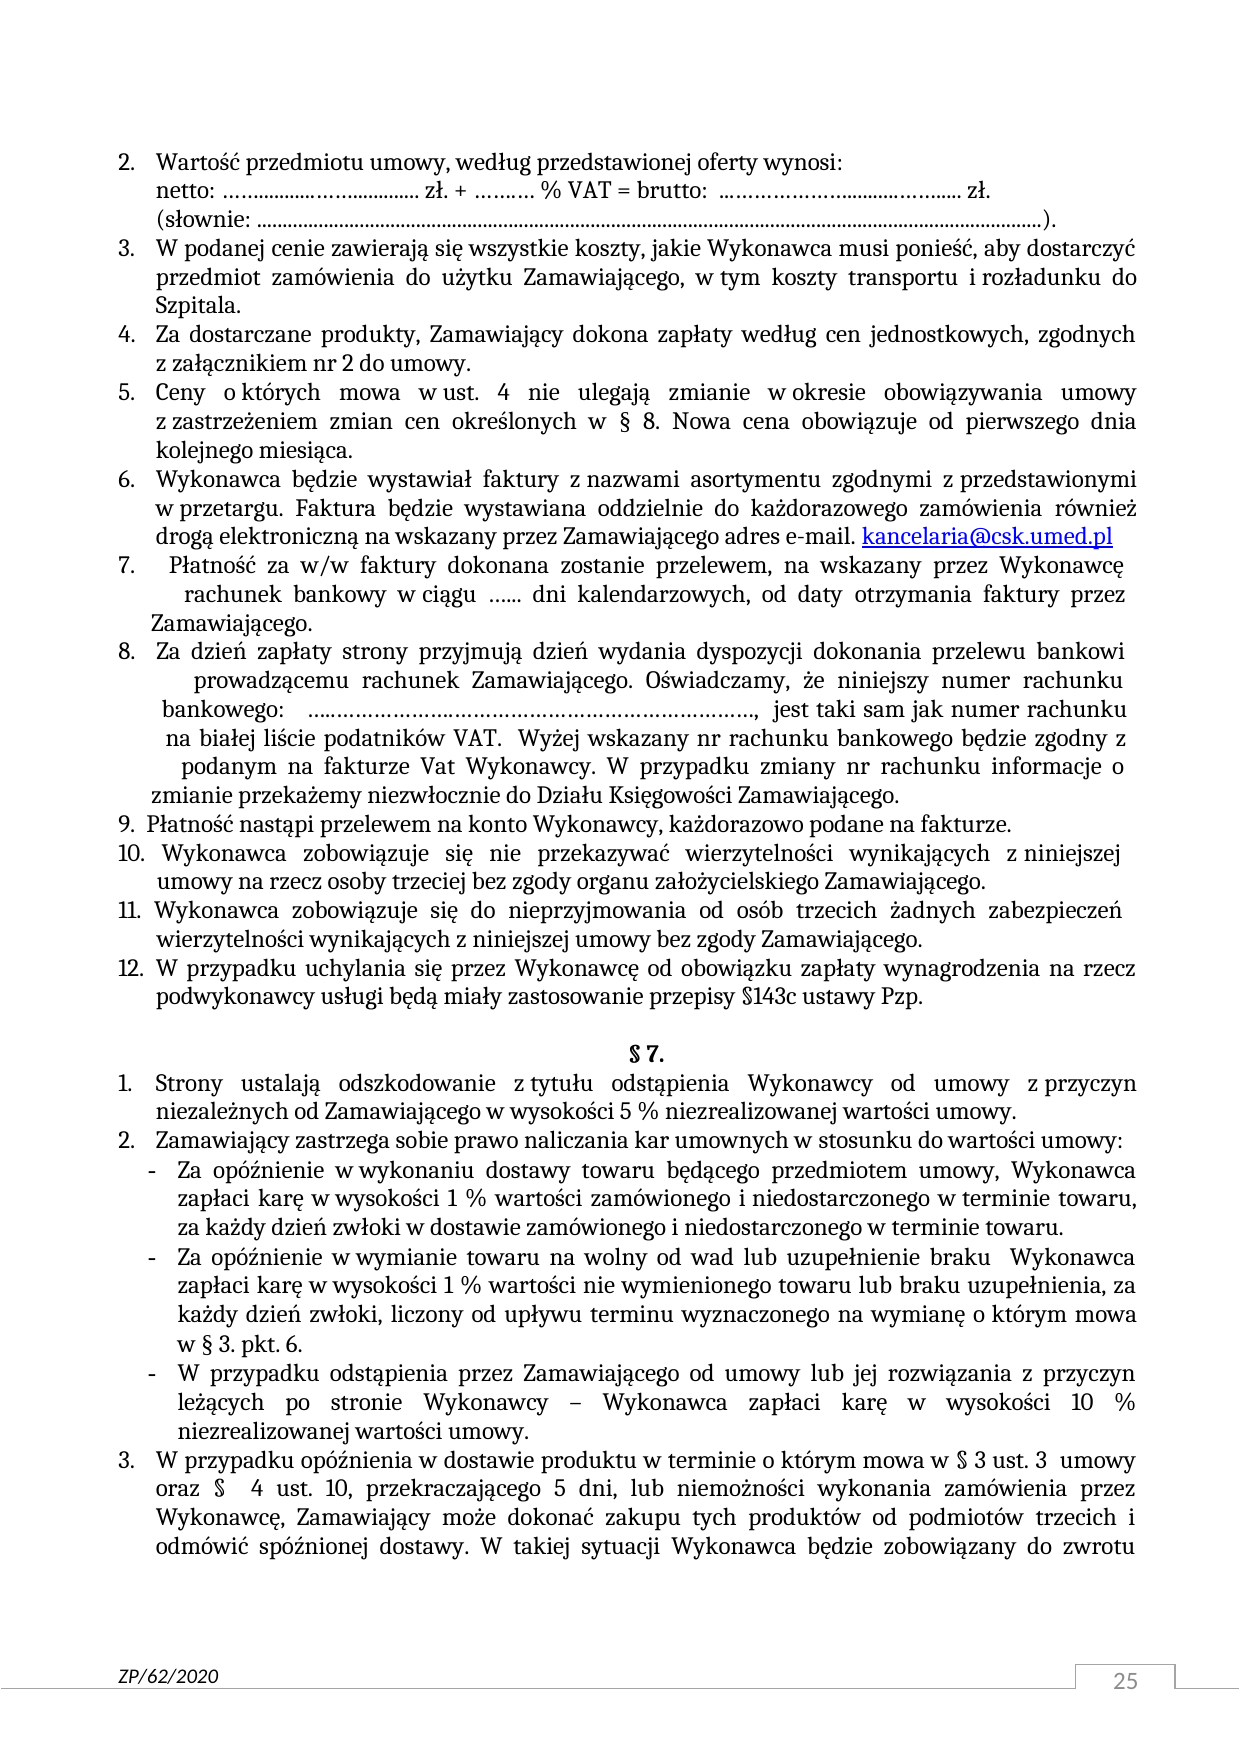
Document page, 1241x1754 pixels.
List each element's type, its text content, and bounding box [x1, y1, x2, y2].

list W przypadku odstąpienia przez Zamawiającego od umowy lub jej rozwiązania z przyczyn leżących po stronie Wykonawcy – Wykonawca zapłaci karę w wysokości 10 % niezrealizowanej wartości umowy. [148, 1358, 1137, 1446]
text 10. Wykonawca zobowiązuje się nie przekazywać wierzytelności wynikających z niniejszej umowy na rzecz osoby trzeciej bez zgody organu założycielskiego Zamawiającego. [118, 838, 1137, 896]
text 11. Wykonawca zobowiązuje się do nieprzyjmowania od osób trzecich żadnych zabezpieczeń wierzytelności wynikających z niniejszej umowy bez zgody Zamawiającego. [118, 896, 1137, 953]
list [118, 1446, 1137, 1561]
text netto: ……...........……............. zł. + …….… % VAT = brutto: ...………………..........……..... zł. (słownie: .........................................................................................................................................................). [156, 176, 1137, 234]
list W podanej cenie zawierają się wszystkie koszty, jakie Wykonawca musi ponieść, aby dostarczyć przedmiot zamówienia do użytku Zamawiającego, w tym koszty transportu i rozładunku do Szpitala. [118, 234, 1137, 320]
text 9. Płatność nastąpi przelewem na konto Wykonawcy, każdorazowo podane na fakturze. [118, 810, 1137, 838]
list Wartość przedmiotu umowy, według przedstawionej oferty wynosi: [118, 148, 1137, 176]
list Ceny o których mowa w ust. 4 nie ulegają zmianie w okresie obowiązywania umowy z zastrzeżeniem zmian cen określonych w 8. Nowa cena obowiązuje od pierwszego dnia kolejnego miesiąca. [118, 378, 1137, 465]
list Za opóźnienie w wykonaniu dostawy towaru będącego przedmiotem umowy, Wykonawca zapłaci karę w wysokości 1 % wartości zamówionego i niedostarczonego w terminie towaru, za każdy dzień zwłoki w dostawie zamówionego i niedostarczonego w terminie towaru. [148, 1155, 1137, 1242]
list Wykonawca będzie wystawiał faktury z nazwami asortymentu zgodnymi z przedstawionymi w przetargu. Faktura będzie wystawiana oddzielnie do każdorazowego zamówienia również drogą elektroniczną na wskazany przez Zamawiającego adres e-mail. kancelaria@csk.umed.pl [118, 465, 1137, 551]
list W przypadku uchylania się przez Wykonawcę od obowiązku zapłaty wynagrodzenia na rzecz podwykonawcy usługi będą miały zastosowanie przepisy §143c ustawy Pzp. [118, 953, 1137, 1011]
list Za opóźnienie w wymianie towaru na wolny od wad lub uzupełnienie braku Wykonawca zapłaci karę w wysokości 1 % wartości nie wymienionego towaru lub braku uzupełnienia, za każdy dzień zwłoki, liczony od upływu terminu wyznaczonego na wymianę o którym mowa w 3. pkt. 6. [148, 1242, 1137, 1358]
list Strony ustalają odszkodowanie z tytułu odstąpienia Wykonawcy od umowy z przyczyn niezależnych od Zamawiającego w wysokości 5 % niezrealizowanej wartości umowy. [118, 1068, 1137, 1126]
list Za dostarczane produkty, Zamawiający dokona zapłaty według cen jednostkowych, zgodnych z załącznikiem nr 2 do umowy. [118, 320, 1137, 378]
text 8. Za dzień zapłaty strony przyjmują dzień wydania dyspozycji dokonania przelewu bankowi prowadzącemu rachunek Zamawiającego. Oświadczamy, że niniejszy numer rachunku bankowego: …..……………….…………………………………………, jest taki sam jak numer rachunku na białej liście podatników VAT. Wyżej wskazany nr rachunku bankowego będzie zgodny z podanym na fakturze Vat Wykonawcy. W przypadku zmiany nr rachunku informacje o zmianie przekażemy niezwłocznie do Działu Księgowości Zamawiającego. [118, 637, 1137, 810]
list Zamawiający zastrzega sobie prawo naliczania kar umownych w stosunku do wartości umowy: [118, 1126, 1137, 1155]
text 7. Płatność za w/w faktury dokonana zostanie przelewem, na wskazany przez Wykonawcę rachunek bankowy w ciągu …... dni kalendarzowych, od daty otrzymania faktury przez Zamawiającego. [118, 551, 1137, 637]
